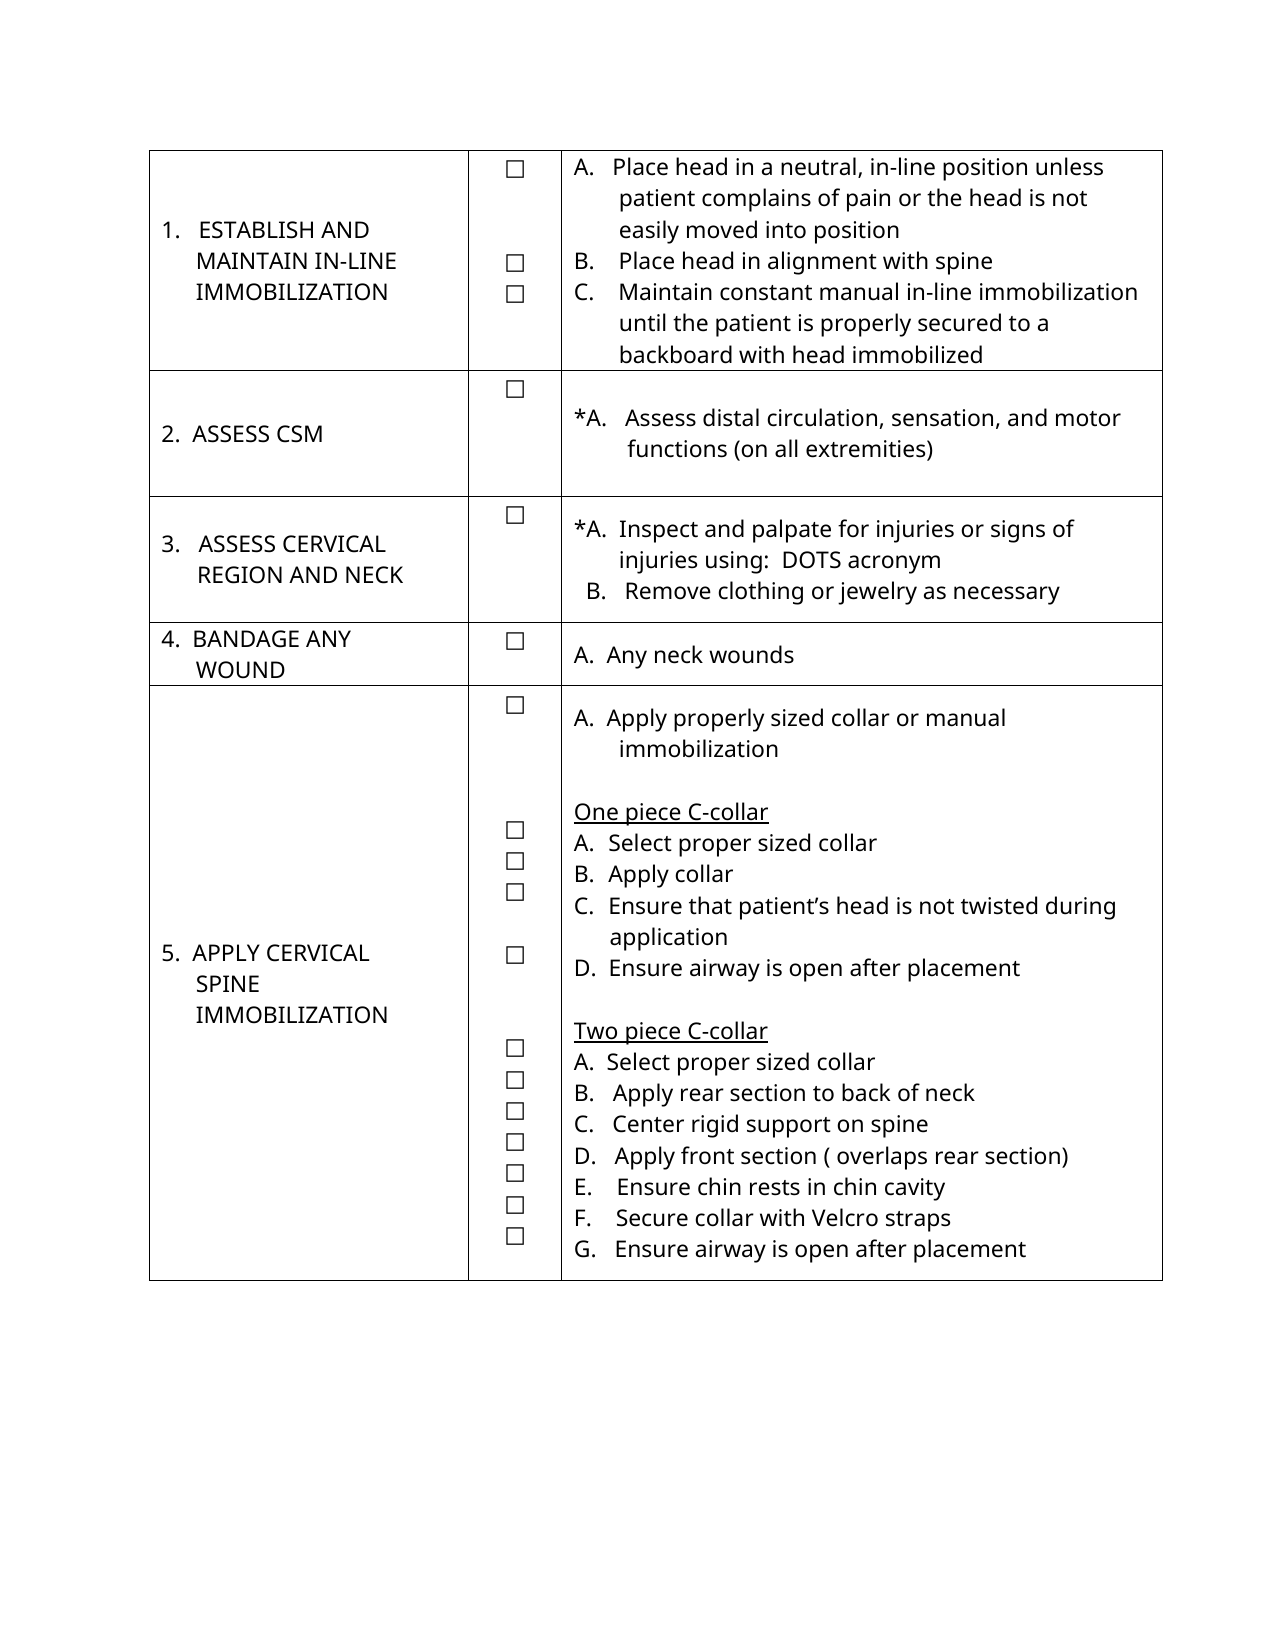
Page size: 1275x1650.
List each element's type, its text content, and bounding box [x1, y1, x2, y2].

table_cell *A. Inspect and palpate for injuries or signs of injuries using: DOTS acronym B. Remove clothing or jewelry as necessary [562, 497, 1162, 622]
table_cell A. Apply properly sized collar or manual immobilization One piece C-collar Select proper sized collar Apply collar Ensure that patient’s head is not twisted during application D. Ensure airway is open after placement Two piece C-collar A. Select proper sized collar B. Apply rear section to back of neck C. Center rigid support on spine D. Apply front section ( overlaps rear section) E. Ensure chin rests in chin cavity F. Secure collar with Velcro straps G. Ensure airway is open after placement [562, 686, 1162, 1280]
table_cell □ □ □ □ □ □ □ □ □ □ □ □ [469, 686, 561, 1280]
table_cell □ [469, 497, 561, 622]
table_cell 5. APPLY CERVICAL SPINE IMMOBILIZATION [150, 686, 468, 1280]
table_header head in a neutral, in-line position unless patient complains of pain or the head is not easily moved into position B. Place head in alignment with spine C. Maintain constant manual in-line immobilization until the patient is properly secured to a backboard with head immobilized [562, 151, 1162, 370]
table_header □ □ □ [469, 151, 561, 370]
table_cell A. Any neck wounds [562, 623, 1162, 685]
table_header 1. ESTABLISH AND MAINTAIN IN-LINE IMMOBILIZATION [150, 151, 468, 370]
table_cell 3. ASSESS CERVICAL REGION AND NECK [150, 497, 468, 622]
table_cell □ [469, 623, 561, 685]
table_cell *A. Assess distal circulation, sensation, and motor functions (on all extremities) [562, 371, 1162, 496]
table_cell 2. ASSESS CSM [150, 371, 468, 496]
table_cell □ [469, 371, 561, 496]
table_cell 4. BANDAGE ANY WOUND [150, 623, 468, 685]
